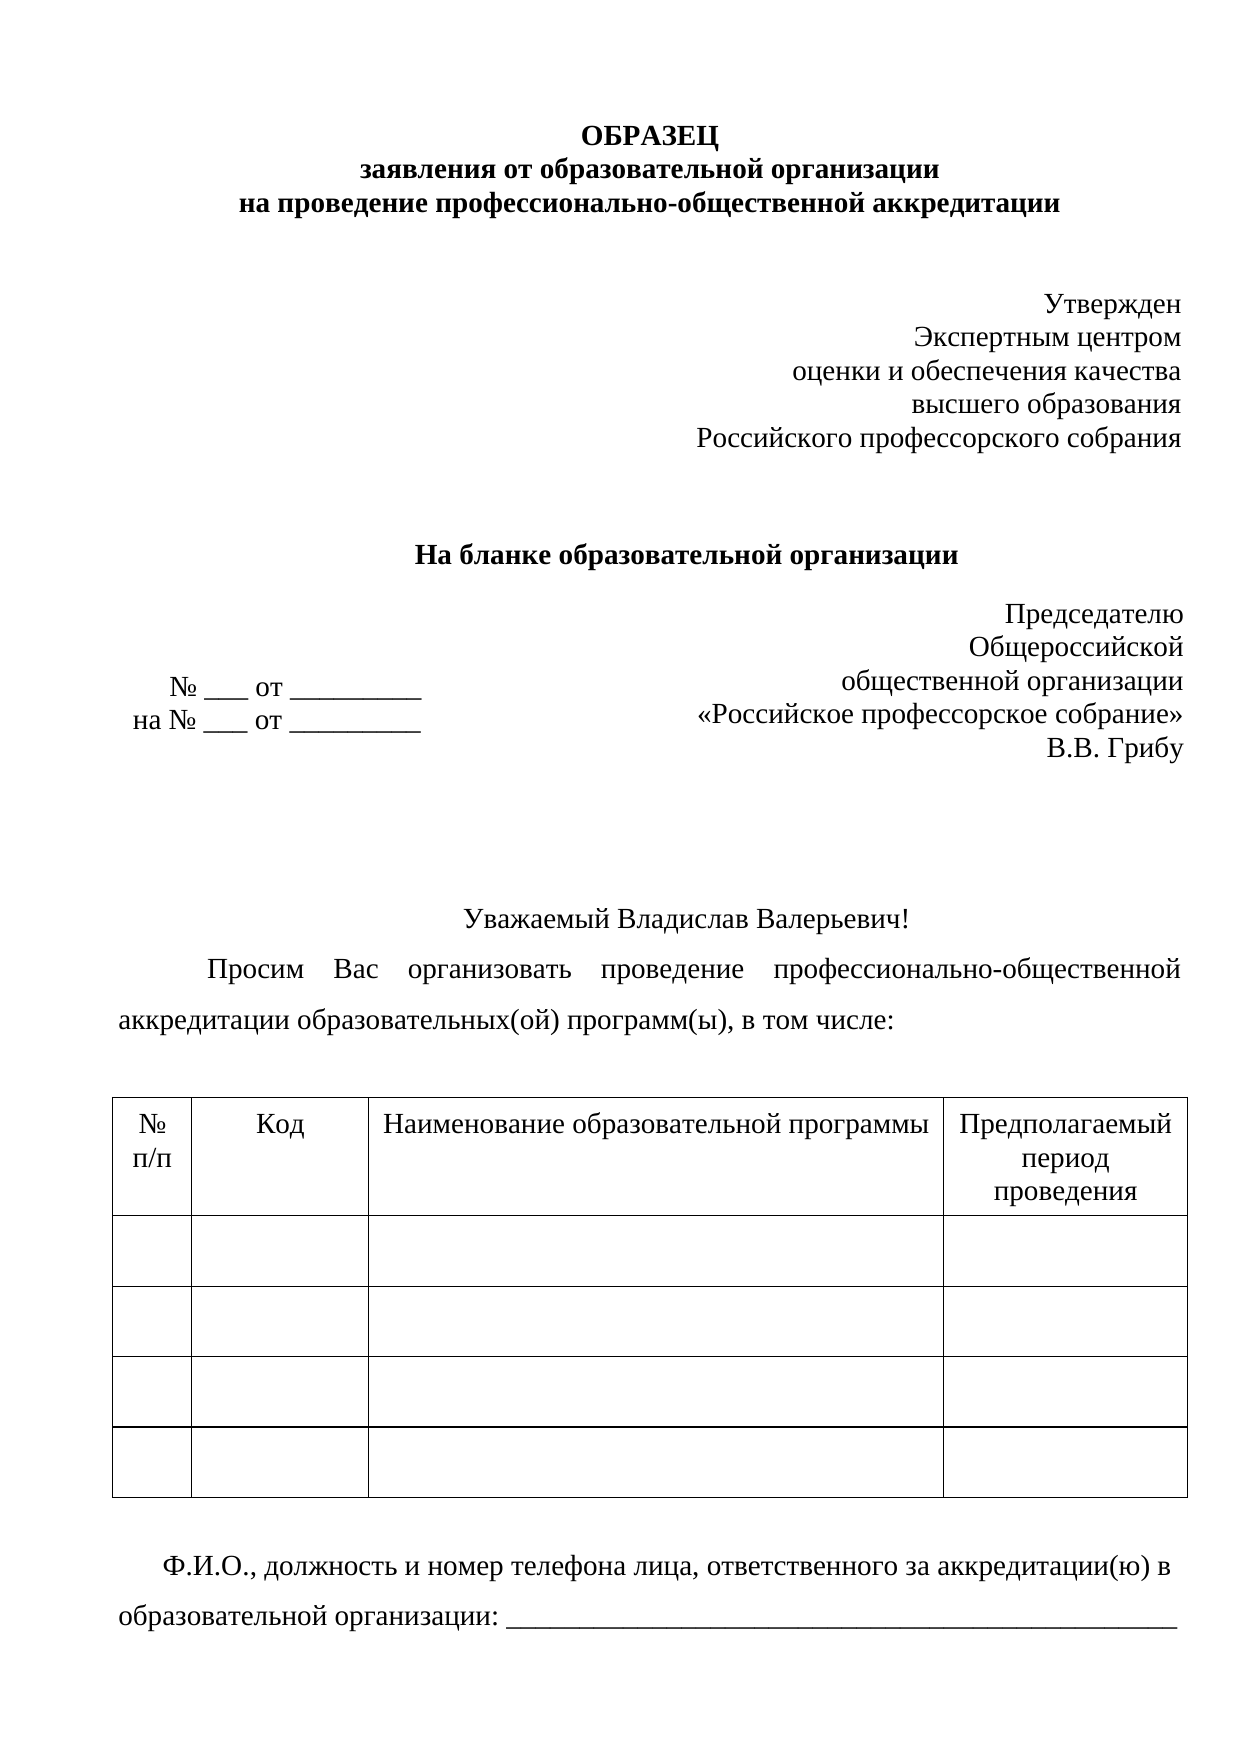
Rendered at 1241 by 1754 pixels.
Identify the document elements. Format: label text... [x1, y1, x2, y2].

text Утвержден [118, 286, 1181, 319]
table_cell [192, 1287, 368, 1356]
table_cell [192, 1428, 368, 1497]
text высшего образования [118, 386, 1181, 420]
text Ф.И.О., должность и номер телефона лица, ответственного за аккредитации(ю) в образовательной организации: ______________________________________________ [118, 1548, 1181, 1632]
table_header № п/п [113, 1098, 191, 1215]
table_cell [113, 1428, 191, 1497]
table_cell [369, 1357, 943, 1426]
text ОБРАЗЕЦ [118, 118, 1181, 152]
table_cell [113, 1287, 191, 1356]
table_header Наименование образовательной программы [369, 1098, 943, 1215]
table_header Председателю Общероссийской общественной организации «Российское профессорское собрание» В.В. Грибу [676, 588, 1192, 817]
table_cell [944, 1357, 1187, 1426]
table_cell [944, 1216, 1187, 1286]
text на проведение профессионально-общественной аккредитации [118, 185, 1181, 219]
table_cell [369, 1287, 943, 1356]
table_cell [113, 1357, 191, 1426]
table_header № ___ от _________ на № ___ от _________ [129, 588, 676, 817]
text заявления от образовательной организации [118, 152, 1181, 185]
table_cell [944, 1428, 1187, 1497]
table_header Предполагаемый период проведения [944, 1098, 1187, 1215]
text оценки и обеспечения качества [118, 353, 1181, 386]
table_cell [192, 1216, 368, 1286]
table_cell [369, 1216, 943, 1286]
table_cell [113, 1216, 191, 1286]
table_header Код [192, 1098, 368, 1215]
table_cell [192, 1357, 368, 1426]
text Российского профессорского собрания [118, 420, 1181, 453]
text На бланке образовательной организации [118, 537, 1181, 571]
table_cell [944, 1287, 1187, 1356]
text Уважаемый Владислав Валерьевич! [118, 901, 1181, 935]
text Экспертным центром [118, 319, 1181, 353]
text Просим Вас организовать проведение профессионально-общественной аккредитации образовательных(ой) программ(ы), в том числе: [118, 951, 1181, 1035]
table_cell [369, 1428, 943, 1497]
